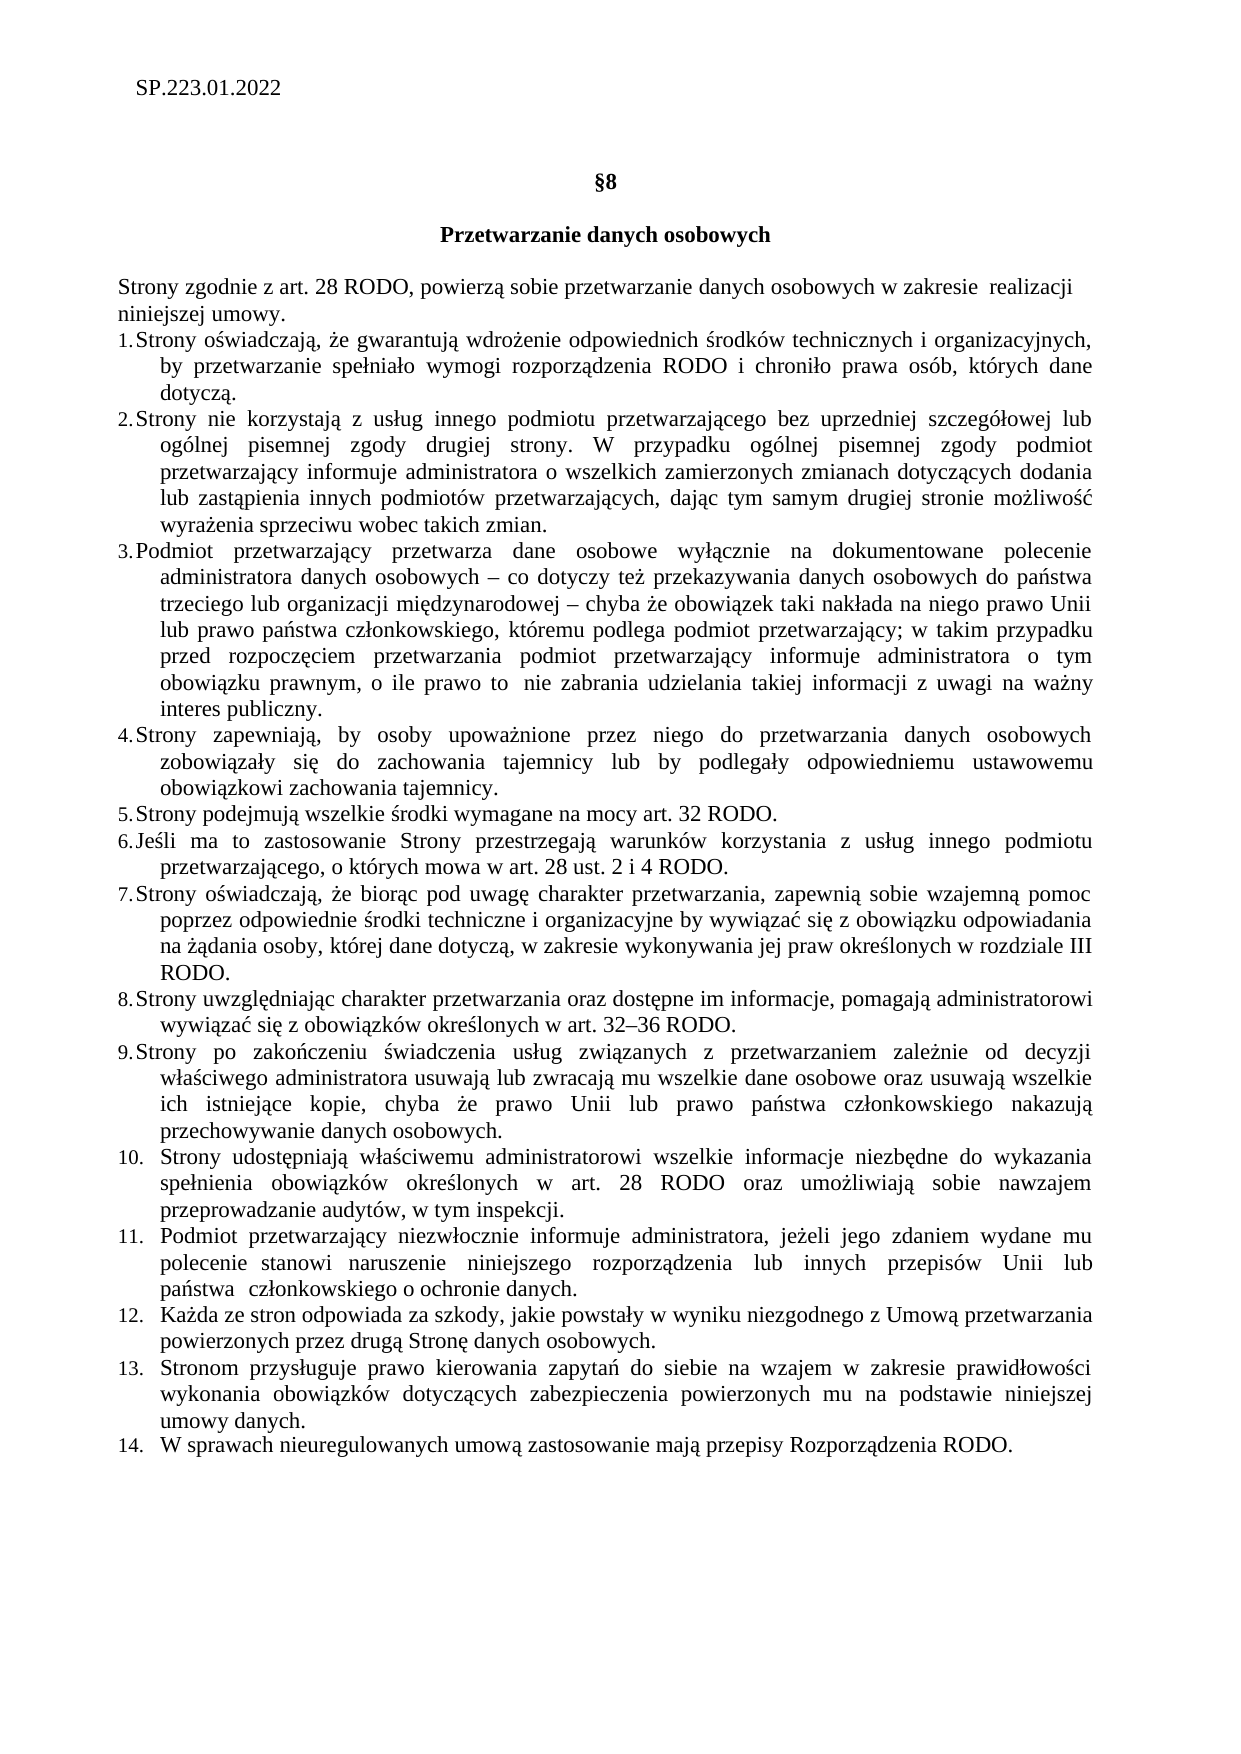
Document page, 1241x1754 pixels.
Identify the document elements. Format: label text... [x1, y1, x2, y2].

list Jeśli ma to zastosowanie Strony przestrzegają warunków korzystania z usług innego podmiotu przetwarzającego, o których mowa w art. 28 ust. 2 i 4 RODO. [118, 827, 1093, 879]
list Każda ze stron odpowiada za szkody, jakie powstały w wyniku niezgodnego z Umową przetwarzania powierzonych przez drugą Stronę danych osobowych. [118, 1301, 1093, 1354]
list Stronom przysługuje prawo kierowania zapytań do siebie na wzajem w zakresie prawidłowości wykonania obowiązków dotyczących zabezpieczenia powierzonych mu na podstawie niniejszej umowy danych. [118, 1354, 1093, 1433]
text Przetwarzanie danych osobowych [118, 221, 1093, 247]
list Podmiot przetwarzający niezwłocznie informuje administratora, jeżeli jego zdaniem wydane mu polecenie stanowi naruszenie niniejszego rozporządzenia lub innych przepisów Unii lub państwa członkowskiego o ochronie danych. [118, 1222, 1093, 1301]
list Strony podejmują wszelkie środki wymagane na mocy art. 32 RODO. [118, 801, 1093, 827]
list Strony uwzględniając charakter przetwarzania oraz dostępne im informacje, pomagają administratorowi wywiązać się z obowiązków określonych w art. 32–36 RODO. [118, 985, 1093, 1038]
text Strony zgodnie z art. 28 RODO, powierzą sobie przetwarzanie danych osobowych w zakresie realizacji [118, 273, 1093, 300]
text niniejszej umowy. [118, 300, 1093, 326]
list Strony udostępniają właściwemu administratorowi wszelkie informacje niezbędne do wykazania spełnienia obowiązków określonych w art. 28 RODO oraz umożliwiają sobie nawzajem przeprowadzanie audytów, w tym inspekcji. [118, 1143, 1093, 1222]
list W sprawach nieuregulowanych umową zastosowanie mają przepisy Rozporządzenia RODO. [118, 1433, 1093, 1457]
list Strony po zakończeniu świadczenia usług związanych z przetwarzaniem zależnie od decyzji właściwego administratora usuwają lub zwracają mu wszelkie dane osobowe oraz usuwają wszelkie ich istniejące kopie, chyba że prawo Unii lub prawo państwa członkowskiego nakazują przechowywanie danych osobowych. [118, 1038, 1093, 1143]
list Strony oświadczają, że biorąc pod uwagę charakter przetwarzania, zapewnią sobie wzajemną pomoc poprzez odpowiednie środki techniczne i organizacyjne by wywiązać się z obowiązku odpowiadania na żądania osoby, której dane dotyczą, w zakresie wykonywania jej praw określonych w rozdziale III RODO. [118, 879, 1093, 985]
list Podmiot przetwarzający przetwarza dane osobowe wyłącznie na dokumentowane polecenie administratora danych osobowych – co dotyczy też przekazywania danych osobowych do państwa trzeciego lub organizacji międzynarodowej – chyba że obowiązek taki nakłada na niego prawo Unii lub prawo państwa członkowskiego, któremu podlega podmiot przetwarzający; w takim przypadku przed rozpoczęciem przetwarzania podmiot przetwarzający informuje administratora o tym obowiązku prawnym, o ile prawo to nie zabrania udzielania takiej informacji z uwagi na ważny interes publiczny. [118, 537, 1093, 721]
list Strony oświadczają, że gwarantują wdrożenie odpowiednich środków technicznych i organizacyjnych, by przetwarzanie spełniało wymogi rozporządzenia RODO i chroniło prawa osób, których dane dotyczą. [118, 326, 1093, 405]
text §8 [118, 168, 1093, 194]
list Strony nie korzystają z usług innego podmiotu przetwarzającego bez uprzedniej szczegółowej lub ogólnej pisemnej zgody drugiej strony. W przypadku ogólnej pisemnej zgody podmiot przetwarzający informuje administratora o wszelkich zamierzonych zmianach dotyczących dodania lub zastąpienia innych podmiotów przetwarzających, dając tym samym drugiej stronie możliwość wyrażenia sprzeciwu wobec takich zmian. [118, 405, 1093, 537]
list Strony zapewniają, by osoby upoważnione przez niego do przetwarzania danych osobowych zobowiązały się do zachowania tajemnicy lub by podlegały odpowiedniemu ustawowemu obowiązkowi zachowania tajemnicy. [118, 721, 1093, 801]
